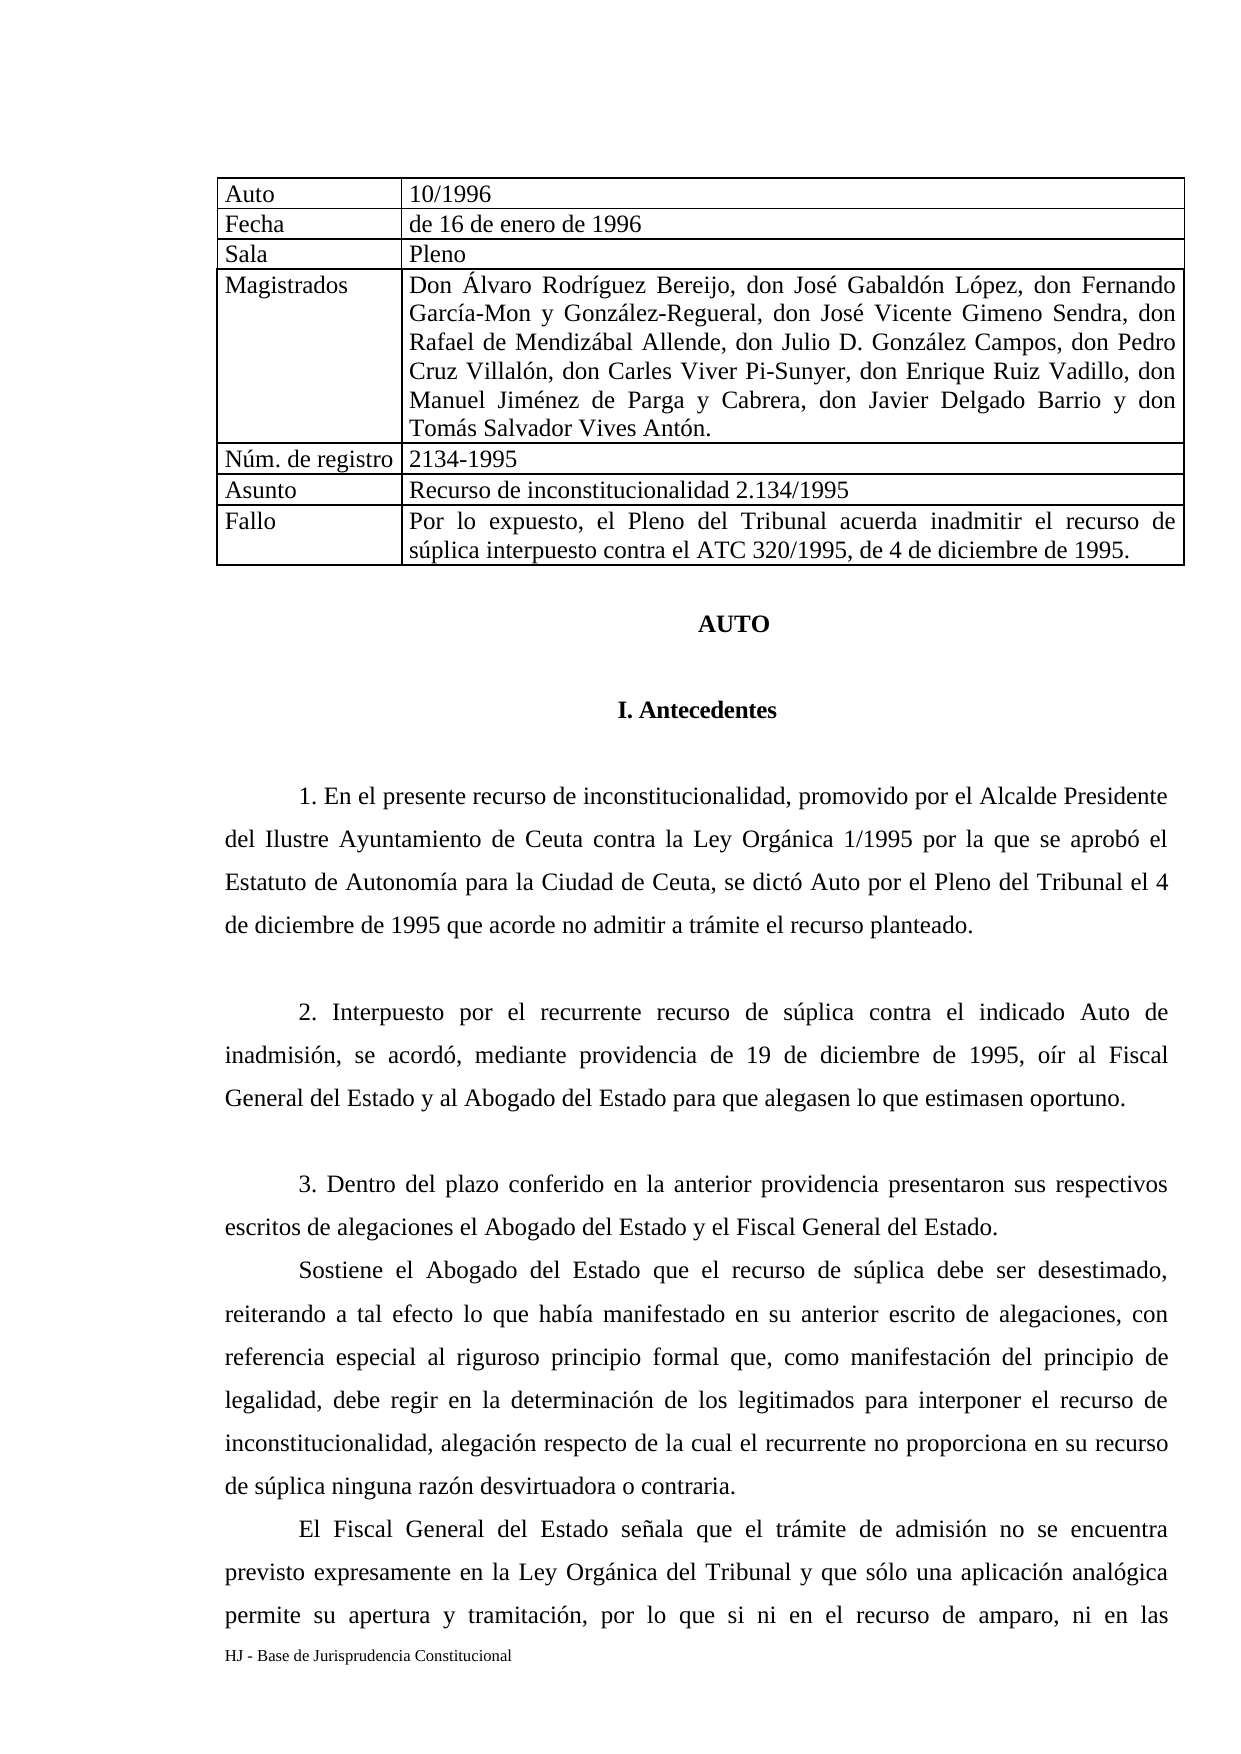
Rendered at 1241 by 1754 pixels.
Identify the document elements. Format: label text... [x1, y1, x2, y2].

text AUTO [224, 609, 1169, 637]
text Sostiene el Abogado del Estado que el recurso de súplica debe ser desestimado, reiterando a tal efecto lo que había manifestado en su anterior escrito de alegaciones, con referencia especial al riguroso principio formal que, como manifestación del principio de legalidad, debe regir en la determinación de los legitimados para interponer el recurso de inconstitucionalidad, alegación respecto de la cual el recurrente no proporciona en su recurso de súplica ninguna razón desvirtuadora o contraria. [224, 1256, 1169, 1500]
text 1. En el presente recurso de inconstitucionalidad, promovido por el Alcalde Presidente del Ilustre Ayuntamiento de Ceuta contra la Ley Orgánica 1/1995 por la que se aprobó el Estatuto de Autonomía para la Ciudad de Ceuta, se dictó Auto por el Pleno del Tribunal el 4 de diciembre de 1995 que acorde no admitir a trámite el recurso planteado. [224, 781, 1169, 939]
text 3. Dentro del plazo conferido en la anterior providencia presentaron sus respectivos escritos de alegaciones el Abogado del Estado y el Fiscal General del Estado. [224, 1169, 1169, 1241]
table_cell 2134-1995 [403, 444, 1183, 473]
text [224, 1514, 1169, 1629]
table_cell Fallo [218, 506, 401, 563]
table_cell Sala [218, 240, 401, 268]
table_cell Don Álvaro Rodríguez Bereijo, don José Gabaldón López, don Fernando García-Mon y González-Regueral, don José Vicente Gimeno Sendra, don Rafael de Mendizábal Allende, don Julio D. González Campos, don Pedro Cruz Villalón, don Carles Viver Pi-Sunyer, don Enrique Ruiz Vadillo, don Manuel Jiménez de Parga y Cabrera, don Javier Delgado Barrio y don Tomás Salvador Vives Antón. [403, 270, 1183, 442]
table_cell Asunto [218, 475, 401, 504]
text 2. Interpuesto por el recurrente recurso de súplica contra el indicado Auto de inadmisión, se acordó, mediante providencia de 19 de diciembre de 1995, oír al Fiscal General del Estado y al Abogado del Estado para que alegasen lo que estimasen oportuno. [224, 997, 1169, 1112]
table_cell Fecha [218, 209, 401, 238]
table_cell Magistrados [218, 270, 401, 442]
table_cell Pleno [402, 240, 1184, 268]
table_header 10/1996 [402, 179, 1184, 207]
table_cell Núm. de registro [218, 444, 401, 473]
table_cell Recurso de inconstitucionalidad 2.134/1995 [403, 475, 1183, 504]
table_header Auto [218, 179, 401, 207]
table_cell de 16 de enero de 1996 [402, 209, 1184, 238]
text I. Antecedentes [224, 695, 1169, 724]
table_cell Por lo expuesto, el Pleno del Tribunal acuerda inadmitir el recurso de súplica interpuesto contra el ATC 320/1995, de 4 de diciembre de 1995. [403, 506, 1183, 563]
